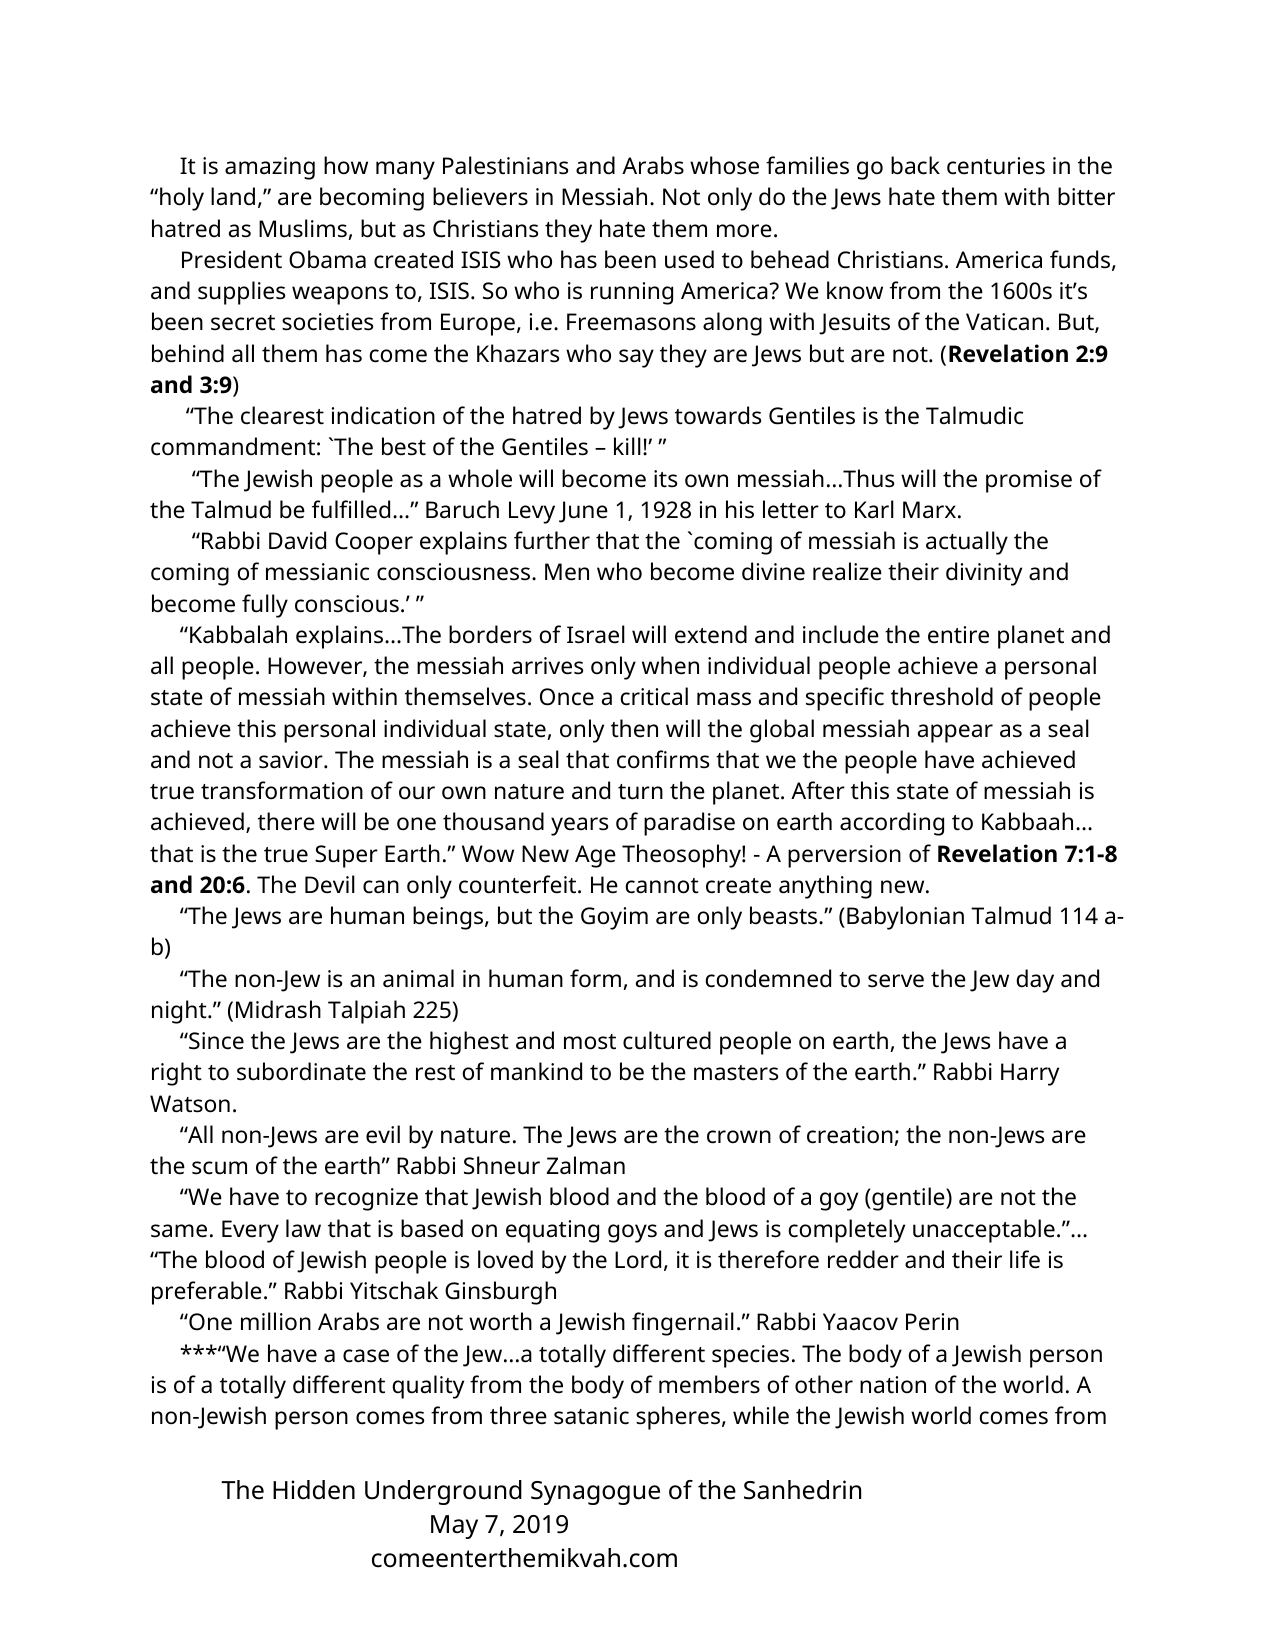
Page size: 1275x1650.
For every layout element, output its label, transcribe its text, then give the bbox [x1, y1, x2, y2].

text “Since the Jews are the highest and most cultured people on earth, the Jews have a right to subordinate the rest of mankind to be the masters of the earth.” Rabbi Harry Watson. [150, 1025, 1125, 1119]
text “Rabbi David Cooper explains further that the `coming of messiah is actually the coming of messianic consciousness. Men who become divine realize their divinity and become fully conscious.’ ” [150, 525, 1125, 619]
text President Obama created ISIS who has been used to behead Christians. America funds, and supplies weapons to, ISIS. So who is running America? We know from the 1600s it’s been secret societies from Europe, i.e. Freemasons along with Jesuits of the Vatican. But, behind all them has come the Khazars who say they are Jews but are not. (Revelation 2:9 and 3:9) [150, 244, 1125, 400]
text “One million Arabs are not worth a Jewish fingernail.” Rabbi Yaacov Perin [150, 1306, 1125, 1337]
text “We have to recognize that Jewish blood and the blood of a goy (gentile) are not the same. Every law that is based on equating goys and Jews is completely unacceptable.”… “The blood of Jewish people is loved by the Lord, it is therefore redder and their life is preferable.” Rabbi Yitschak Ginsburgh [150, 1181, 1125, 1306]
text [150, 1337, 1125, 1431]
text It is amazing how many Palestinians and Arabs whose families go back centuries in the “holy land,” are becoming believers in Messiah. Not only do the Jews hate them with bitter hatred as Muslims, but as Christians they hate them more. [150, 150, 1125, 244]
text “The Jews are human beings, but the Goyim are only beasts.” (Babylonian Talmud 114 a-b) [150, 900, 1125, 962]
text “The non-Jew is an animal in human form, and is condemned to serve the Jew day and night.” (Midrash Talpiah 225) [150, 962, 1125, 1025]
text “All non-Jews are evil by nature. The Jews are the crown of creation; the non-Jews are the scum of the earth” Rabbi Shneur Zalman [150, 1119, 1125, 1181]
text “The Jewish people as a whole will become its own messiah…Thus will the promise of the Talmud be fulfilled…” Baruch Levy June 1, 1928 in his letter to Karl Marx. [150, 462, 1125, 525]
text “The clearest indication of the hatred by Jews towards Gentiles is the Talmudic commandment: `The best of the Gentiles – kill!’ ” [150, 400, 1125, 462]
text “Kabbalah explains…The borders of Israel will extend and include the entire planet and all people. However, the messiah arrives only when individual people achieve a personal state of messiah within themselves. Once a critical mass and specific threshold of people achieve this personal individual state, only then will the global messiah appear as a seal and not a savior. The messiah is a seal that confirms that we the people have achieved true transformation of our own nature and turn the planet. After this state of messiah is achieved, there will be one thousand years of paradise on earth according to Kabbaah…that is the true Super Earth.” Wow New Age Theosophy! - A perversion of Revelation 7:1-8 and 20:6. The Devil can only counterfeit. He cannot create anything new. [150, 619, 1125, 900]
